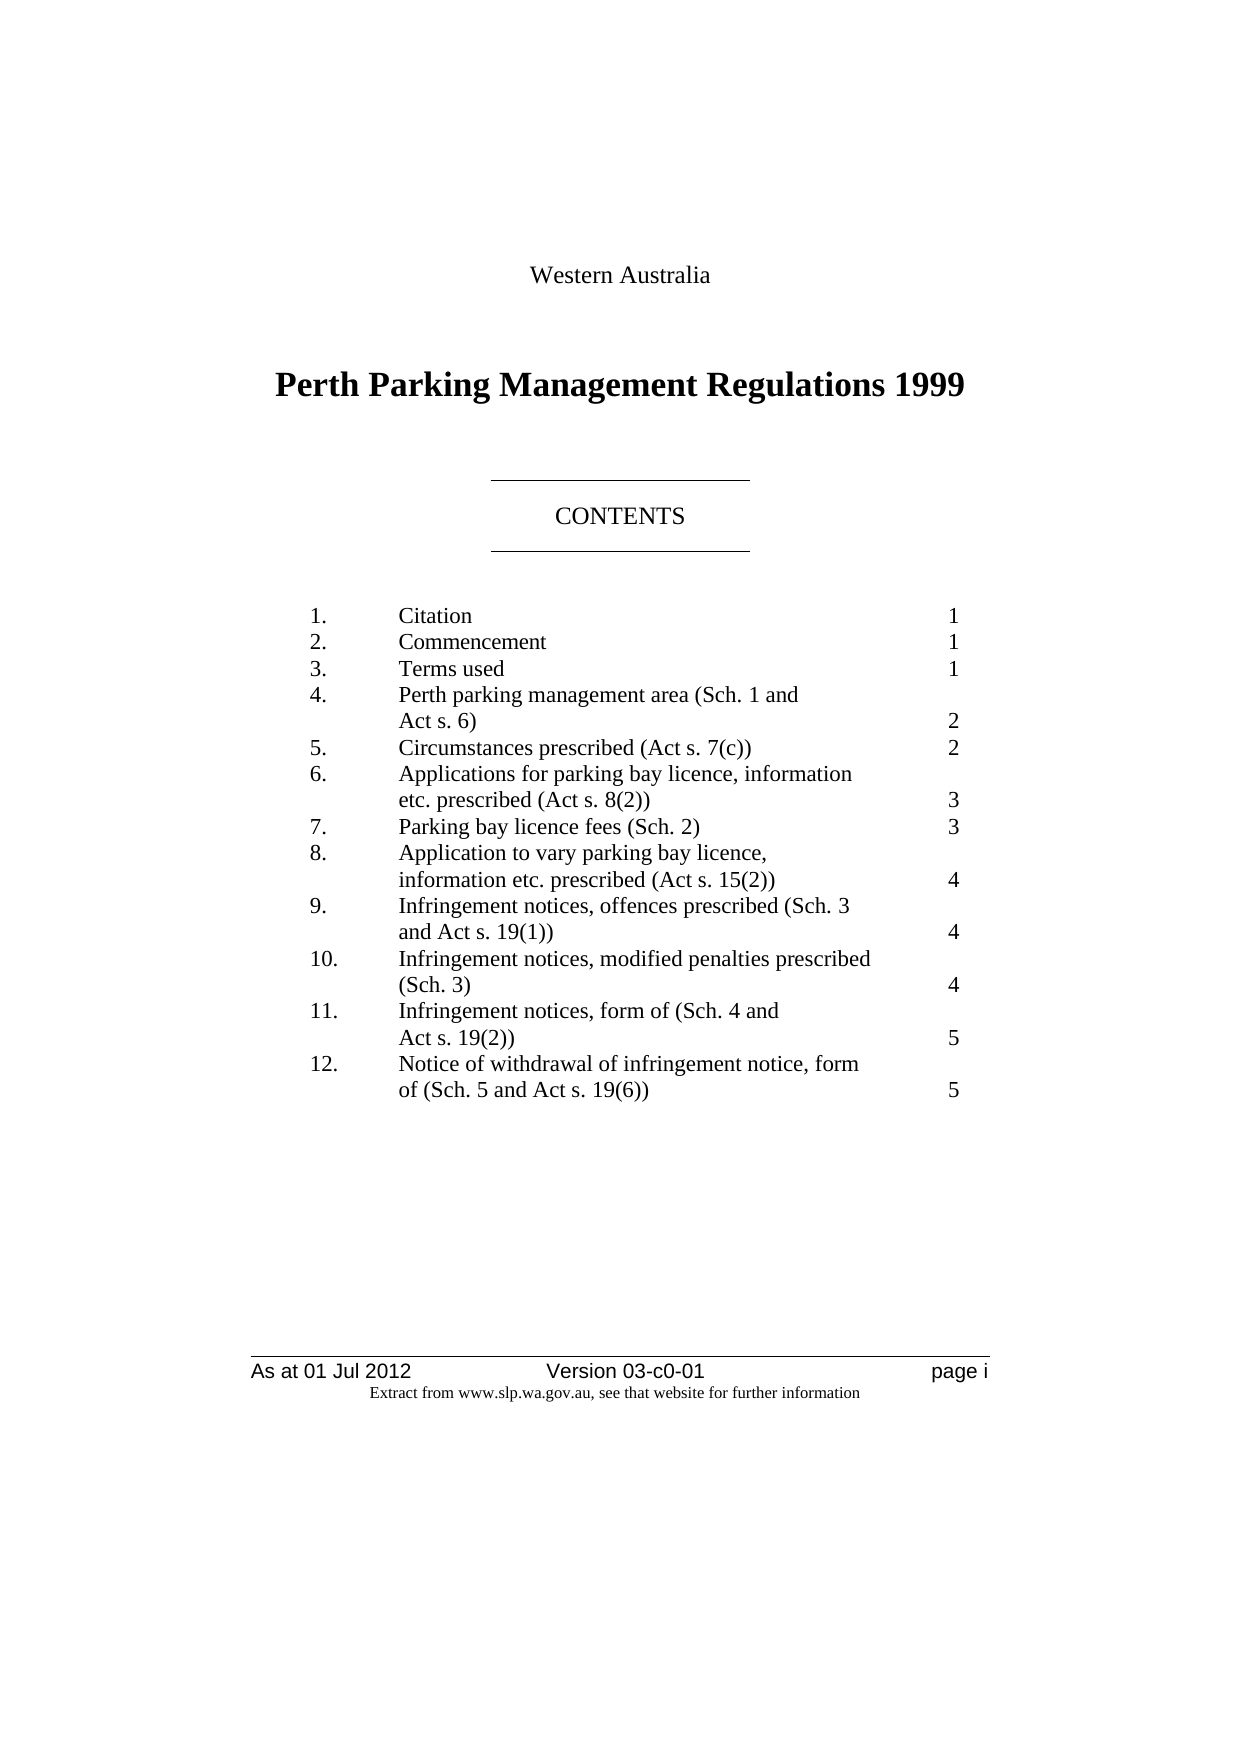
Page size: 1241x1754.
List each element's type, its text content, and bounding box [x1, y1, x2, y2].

text 12. Notice of withdrawal of infringement notice, form of (Sch. 5 and Act s. 19(6)) 5 [309, 1050, 872, 1103]
text -1. Citation 1 [309, 602, 872, 628]
text 11. Infringement notices, form of (Sch. 4 and Act s. 19(2)) 5 [309, 997, 872, 1050]
text 5. Circumstances prescribed (Act s. 7(c)) 2 [309, 734, 872, 760]
text 7. Parking bay licence fees (Sch. 2) 3 [309, 813, 872, 839]
text 8. Application to vary parking bay licence, information etc. prescribed (Act s. 15(2)) 4 [309, 839, 872, 892]
text CONTENTS [491, 481, 750, 551]
text 9. Infringement notices, offences prescribed (Sch. 3 and Act s. 19(1)) 4 [309, 892, 872, 945]
text 2. Commencement 1 [309, 628, 872, 655]
text Perth Parking Management Regulations 1999 [251, 364, 990, 404]
text 3. Terms used 1 [309, 655, 872, 681]
text 10. Infringement notices, modified penalties prescribed (Sch. 3) 4 [309, 945, 872, 997]
text 6. Applications for parking bay licence, information etc. prescribed (Act s. 8(2)) 3 [309, 760, 872, 813]
text 4. Perth parking management area (Sch. 1 and Act s. 6) 2 [309, 681, 872, 734]
